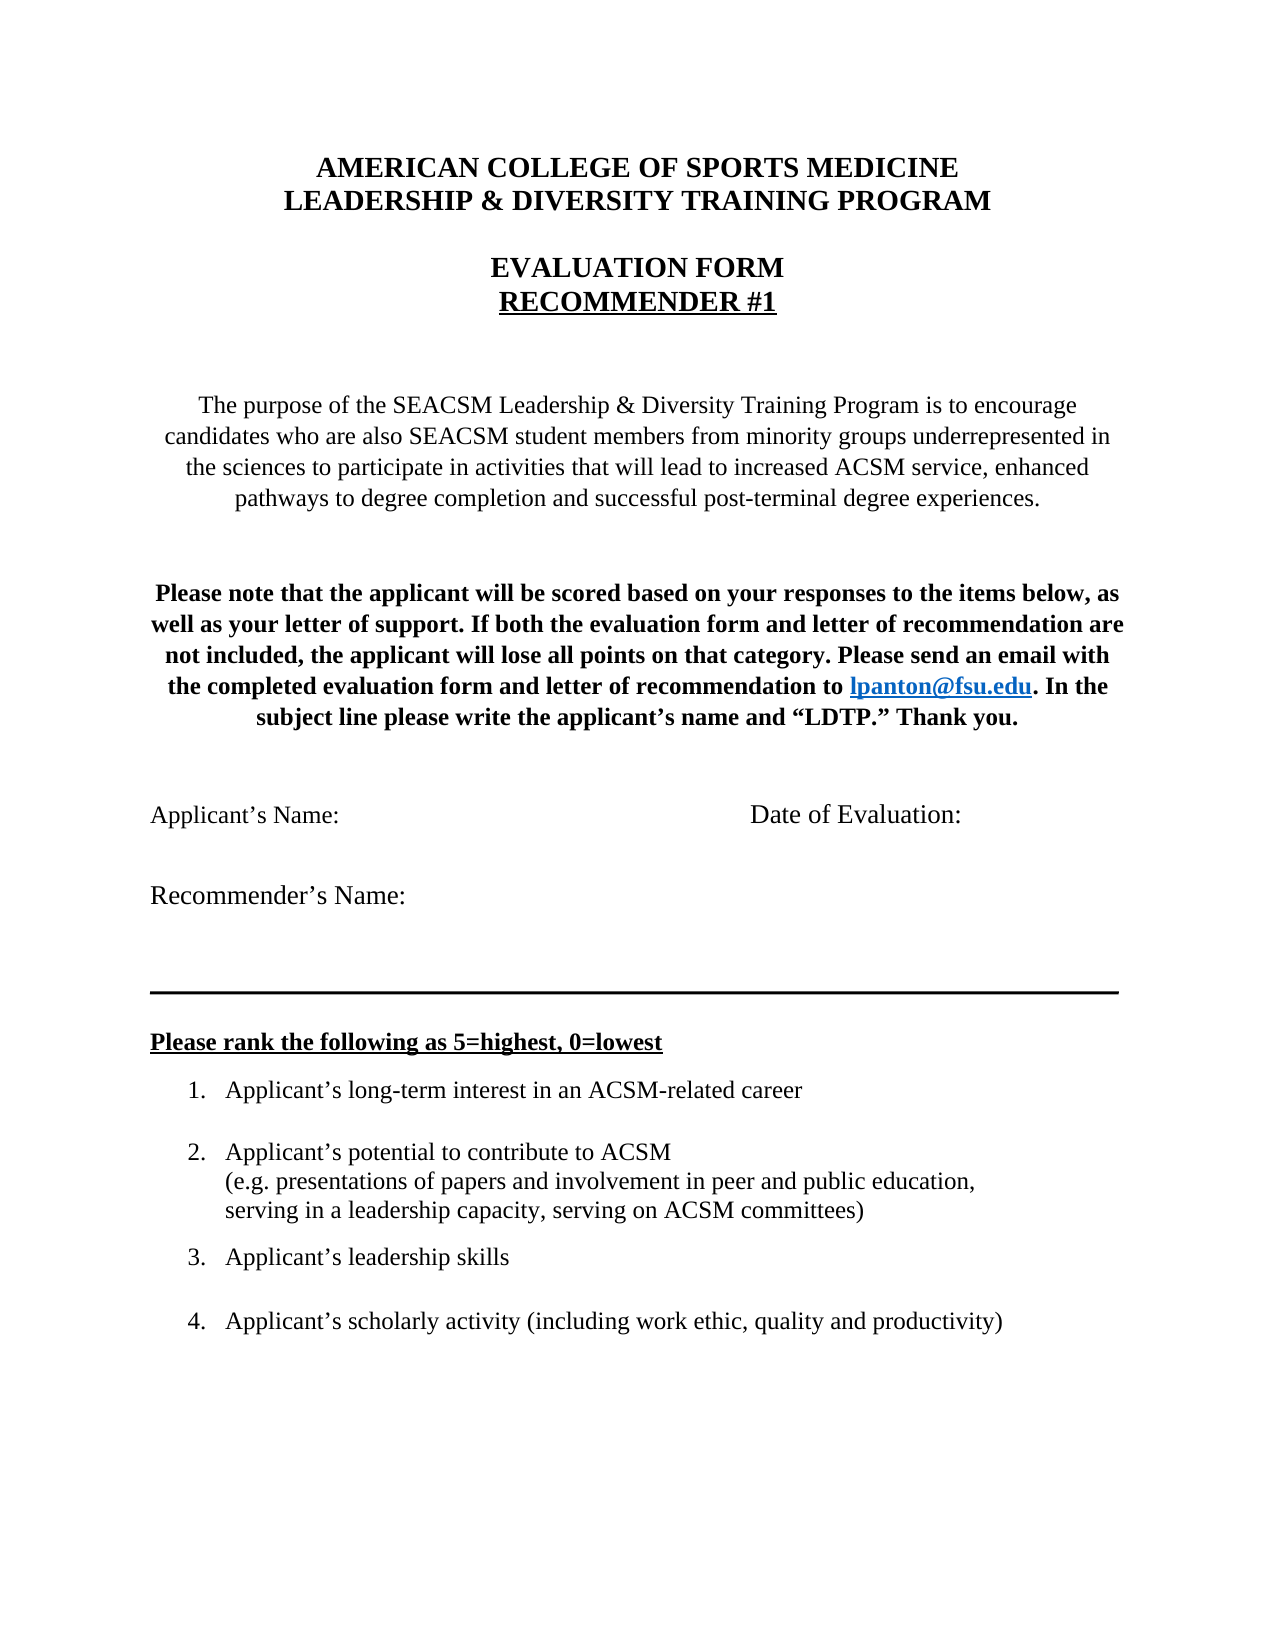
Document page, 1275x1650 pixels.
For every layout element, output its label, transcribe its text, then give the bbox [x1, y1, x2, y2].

text EVALUATION FORM [150, 251, 1125, 284]
list Applicant’s long-term interest in an ACSM-related career [187, 1075, 1125, 1104]
text Please rank the following as 5=highest, 0=lowest [150, 1027, 1125, 1056]
text LEADERSHIP & DIVERSITY TRAINING PROGRAM [150, 183, 1125, 217]
text The purpose of the SEACSM Leadership & Diversity Training Program is to encourage candidates who are also SEACSM student members from minority groups underrepresented in the sciences to participate in activities that will lead to increased ACSM service, enhanced pathways to degree completion and successful post-terminal degree experiences. [150, 390, 1125, 512]
list Applicant’s potential to contribute to ACSM [187, 1137, 1125, 1166]
text Please note that the applicant will be scored based on your responses to the items below, as well as your letter of support. If both the evaluation form and letter of recommendation are not included, the applicant will lose all points on that category. Please send an email with the completed evaluation form and letter of recommendation to lpanton@fsu.edu. In the subject line please write the applicant’s name and “LDTP.” Thank you. [150, 578, 1125, 731]
list Applicant’s scholarly activity (including work ethic, quality and productivity) [187, 1304, 1125, 1336]
list Applicant’s leadership skills [187, 1242, 1125, 1271]
text Applicant’s Name: Date of Evaluation: [150, 798, 1125, 829]
text serving in a leadership capacity, serving on ACSM committees) [225, 1195, 1125, 1223]
text RECOMMENDER #1 [150, 284, 1125, 318]
text (e.g. presentations of papers and involvement in peer and public education, [225, 1166, 1125, 1195]
text Recommender’s Name: [150, 879, 1125, 910]
text AMERICAN COLLEGE OF SPORTS MEDICINE [150, 150, 1125, 183]
